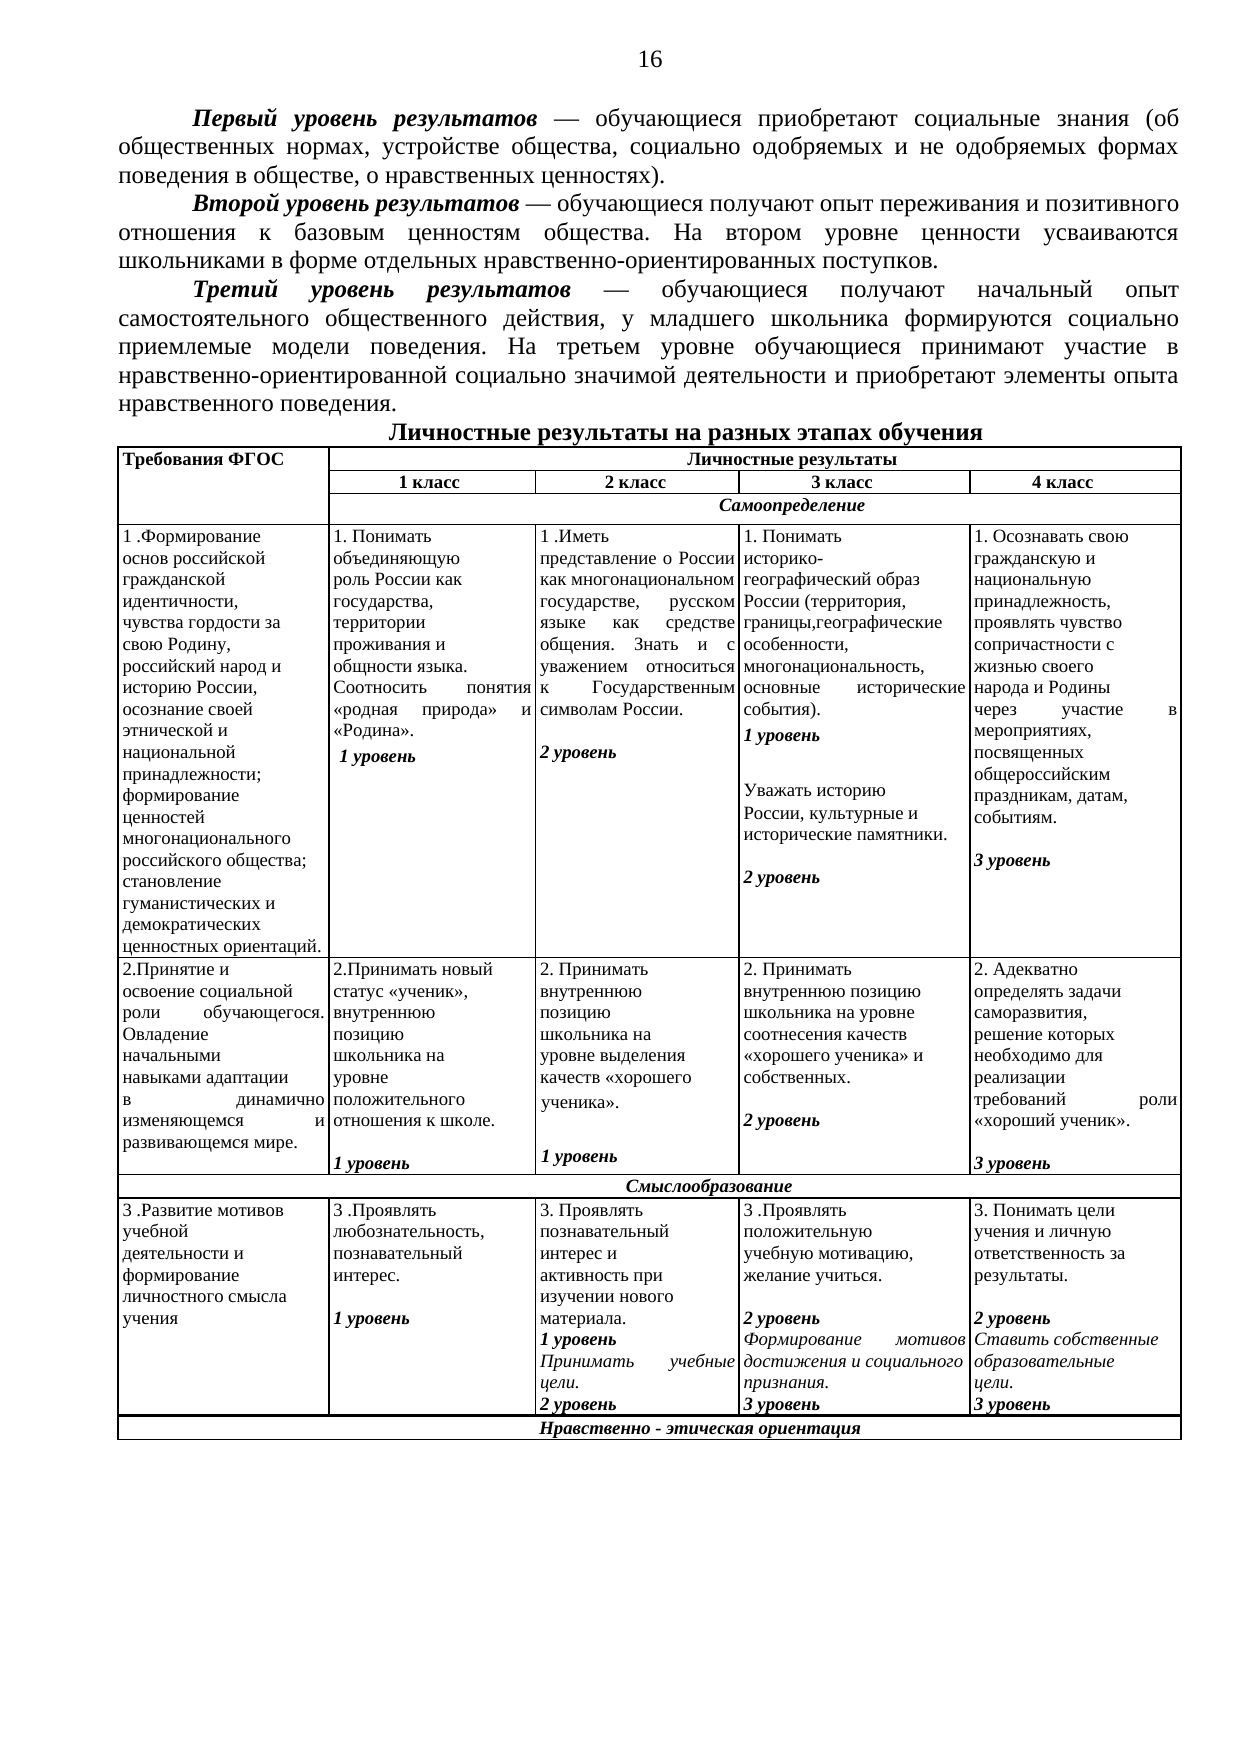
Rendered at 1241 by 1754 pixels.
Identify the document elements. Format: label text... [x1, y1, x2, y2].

table_cell 2.Принятие и освоение социальной роли обучающегося. Овладение начальными навыками адаптации в динамично изменяющемся и развивающемся мире. [119, 958, 328, 1174]
table_cell 1 .Формирование основ российской гражданской идентичности, чувства гордости за свою Родину, российский народ и историю России, осознание своей этнической и национальной принадлежности; формирование ценностей многонационального российского общества; становление гуманистических и демократических ценностных ориентаций. [119, 525, 328, 956]
table_cell Смыслообразование [119, 1175, 1180, 1197]
table_cell 1 .Иметь представление о России как многонациональном государстве, русском языке как средстве общения. Знать и с уважением относиться к Государственным символам России. 2 уровень [536, 525, 738, 956]
table_cell Самоопределение [330, 494, 1180, 524]
table_header Личностные результаты [330, 448, 1180, 469]
table_cell 2 класс [536, 471, 738, 493]
table_header Нравственно - этическая ориентация [119, 1417, 1180, 1438]
table_cell 4 класс [971, 471, 1180, 493]
table_cell 3 .Проявлять положительную учебную мотивацию, желание учиться. 2 уровень Формирование мотивов достижения и социального признания. 3 уровень [740, 1199, 969, 1414]
table_cell [119, 493, 328, 524]
table_cell 3. Понимать цели учения и личную ответственность за результаты. 2 уровень Ставить собственные образовательные цели. 3 уровень [971, 1199, 1180, 1414]
table_cell 3 .Развитие мотивов учебной деятельности и формирование личностного смысла учения [119, 1199, 328, 1414]
text Первый уровень результатов — обучающиеся приобретают социальные знания (об общественных нормах, устройстве общества, социально одобряемых и не одобряемых формах поведения в обществе, о нравственных ценностях). [118, 103, 1180, 189]
text Второй уровень результатов — обучающиеся получают опыт переживания и позитивного отношения к базовым ценностям общества. На втором уровне ценности усваиваются школьниками в форме отдельных нравственно-ориентированных поступков. [118, 189, 1180, 275]
table_cell 2.Принимать новый статус «ученик», внутреннюю позицию школьника на уровне положительного отношения к школе. 1 уровень [330, 958, 535, 1174]
table_cell 3 класс [740, 471, 969, 493]
table_cell 1. Осознавать свою гражданскую и национальную принадлежность, проявлять чувство сопричастности с жизнью своего народа и Родины через участие в мероприятиях, посвященных общероссийским праздникам, датам, событиям. 3 уровень [971, 525, 1180, 956]
table_cell 2. Принимать внутреннюю позицию школьника на уровне выделения качеств «хорошего ученика». 1 уровень [536, 958, 738, 1174]
table_cell 1. Понимать историко- географический образ России (территория, границы,географические особенности, многонациональность, основные исторические события). 1 уровень Уважать историю России, культурные и исторические памятники. 2 уровень [740, 525, 969, 956]
text Третий уровень результатов — обучающиеся получают начальный опыт самостоятельного общественного действия, у младшего школьника формируются социально приемлемые модели поведения. На третьем уровне обучающиеся принимают участие в нравственно-ориентированной социально значимой деятельности и приобретают элементы опыта нравственного поведения. [118, 275, 1180, 417]
table_cell 2. Принимать внутреннюю позицию школьника на уровне соотнесения качеств «хорошего ученика» и собственных. 2 уровень [740, 958, 969, 1174]
text Личностные результаты на разных этапах обучения [118, 417, 1180, 446]
table_cell 3 .Проявлять любознательность, познавательный интерес. 1 уровень [330, 1199, 535, 1414]
table_header Требования ФГОС [119, 448, 328, 493]
table_cell 1. Понимать объединяющую роль России как государства, территории проживания и общности языка. Соотносить понятия «родная природа» и «Родина». 1 уровень [330, 525, 535, 956]
table_cell 2. Адекватно определять задачи саморазвития, решение которых необходимо для реализации требований роли «хороший ученик». 3 уровень [971, 958, 1180, 1174]
table_cell 3. Проявлять познавательный интерес и активность при изучении нового материала. 1 уровень Принимать учебные цели. 2 уровень [536, 1199, 738, 1414]
table_cell 1 класс [330, 471, 535, 493]
